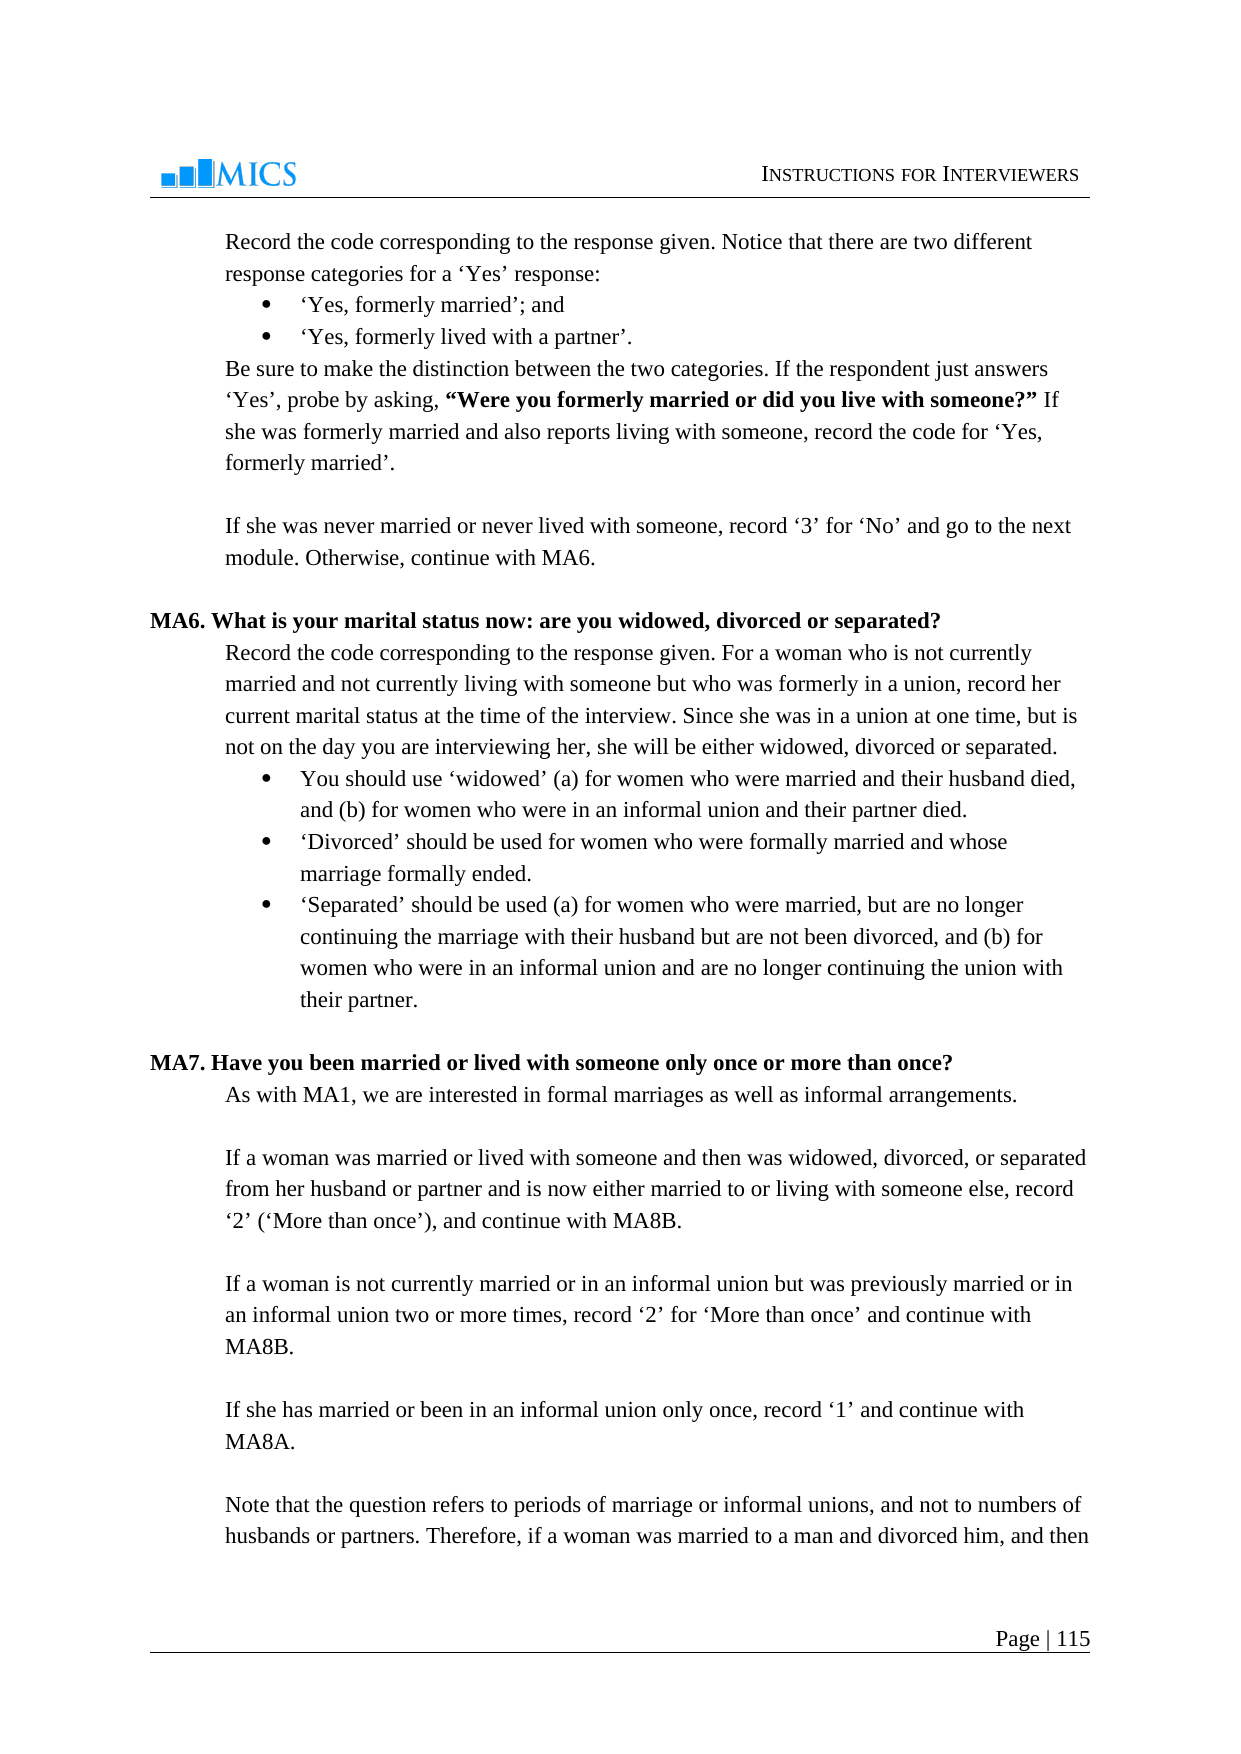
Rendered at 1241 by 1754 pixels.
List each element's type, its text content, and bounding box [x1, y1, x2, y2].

list ‘Divorced’ should be used for women who were formally married and whose marriage formally ended. [262, 828, 1090, 886]
text If she has married or been in an informal union only once, record ‘1’ and continue with MA8A. [225, 1396, 1090, 1454]
text MA6. What is your marital status now: are you widowed, divorced or separated? [150, 607, 1090, 633]
text If she was never married or never lived with someone, record ‘3’ for ‘No’ and go to the next module. Otherwise, continue with MA6. [225, 512, 1090, 570]
text Record the code corresponding to the response given. Notice that there are two different response categories for a ‘Yes’ response: [225, 228, 1090, 286]
picture [161, 159, 296, 188]
list ‘Yes, formerly lived with a partner’. [262, 323, 1090, 349]
text Be sure to make the distinction between the two categories. If the respondent just answers ‘Yes’, probe by asking, “Were you formerly married or did you live with someone?” If she was formerly married and also reports living with someone, record the code for ‘Yes, formerly married’. [225, 355, 1090, 476]
text If a woman is not currently married or in an informal union but was previously married or in an informal union two or more times, record ‘2’ for ‘More than once’ and continue with MA8B. [225, 1270, 1090, 1359]
list ‘Yes, formerly married’; and [262, 292, 1090, 318]
text MA7. Have you been married or lived with someone only once or more than once? [150, 1049, 1090, 1075]
text If a woman was married or lived with someone and then was widowed, divorced, or separated from her husband or partner and is now either married to or living with someone else, record ‘2’ (‘More than once’), and continue with MA8B. [225, 1144, 1090, 1233]
text As with MA1, we are interested in formal marriages as well as informal arrangements. [225, 1081, 1090, 1107]
text Record the code corresponding to the response given. For a woman who is not currently married and not currently living with someone but who was formerly in a union, record her current marital status at the time of the interview. Since she was in a union at one time, but is not on the day you are interviewing her, she will be either widowed, divorced or separated. [225, 639, 1090, 760]
list You should use ‘widowed’ (a) for women who were married and their husband died, and (b) for women who were in an informal union and their partner died. [262, 765, 1090, 823]
list ‘Separated’ should be used (a) for women who were married, but are no longer continuing the marriage with their husband but are not been divorced, and (b) for women who were in an informal union and are no longer continuing the union with their partner. [262, 891, 1090, 1012]
